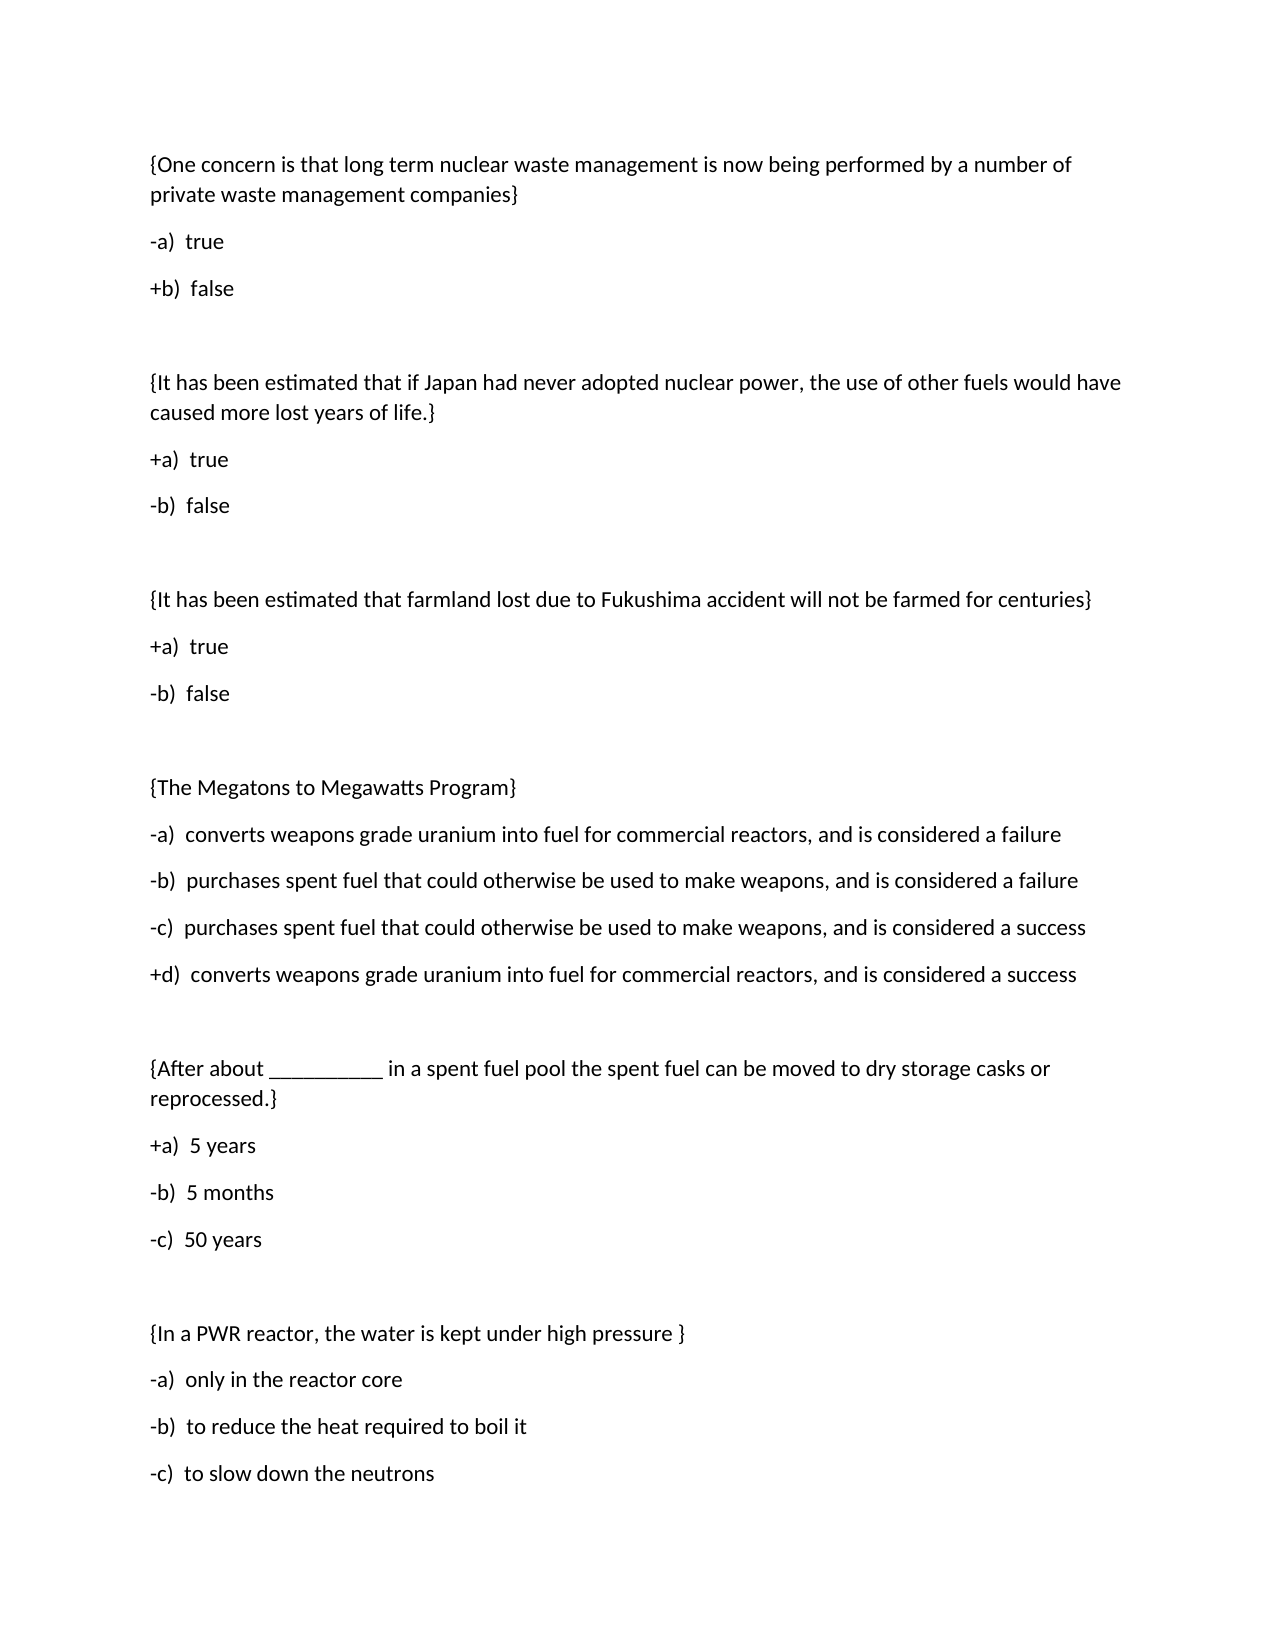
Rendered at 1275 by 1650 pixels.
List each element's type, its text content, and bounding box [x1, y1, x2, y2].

text -b) to reduce the heat required to boil it [150, 1412, 1125, 1441]
text {It has been estimated that if Japan had never adopted nuclear power, the use of other fuels would have caused more lost years of life.} [150, 368, 1125, 426]
text -a) true [150, 227, 1125, 255]
text -c) purchases spent fuel that could otherwise be used to make weapons, and is considered a success [150, 913, 1125, 942]
text +d) converts weapons grade uranium into fuel for commercial reactors, and is considered a success [150, 960, 1125, 988]
text {After about __________ in a spent fuel pool the spent fuel can be moved to dry storage casks or reprocessed.} [150, 1054, 1125, 1112]
text -c) to slow down the neutrons [150, 1459, 1125, 1487]
text +a) true [150, 632, 1125, 660]
text -b) false [150, 679, 1125, 707]
text -b) purchases spent fuel that could otherwise be used to make weapons, and is considered a failure [150, 867, 1125, 895]
text {It has been estimated that farmland lost due to Fukushima accident will not be farmed for centuries} [150, 585, 1125, 613]
text {The Megatons to Megawatts Program} [150, 773, 1125, 801]
text -a) only in the reactor core [150, 1366, 1125, 1394]
text -a) converts weapons grade uranium into fuel for commercial reactors, and is considered a failure [150, 820, 1125, 848]
text -c) 50 years [150, 1225, 1125, 1253]
text -b) false [150, 492, 1125, 520]
text +a) true [150, 445, 1125, 473]
text +b) false [150, 274, 1125, 302]
text {In a PWR reactor, the water is kept under high pressure } [150, 1319, 1125, 1347]
text +a) 5 years [150, 1131, 1125, 1159]
text {One concern is that long term nuclear waste management is now being performed by a number of private waste management companies} [150, 150, 1125, 208]
text -b) 5 months [150, 1178, 1125, 1206]
